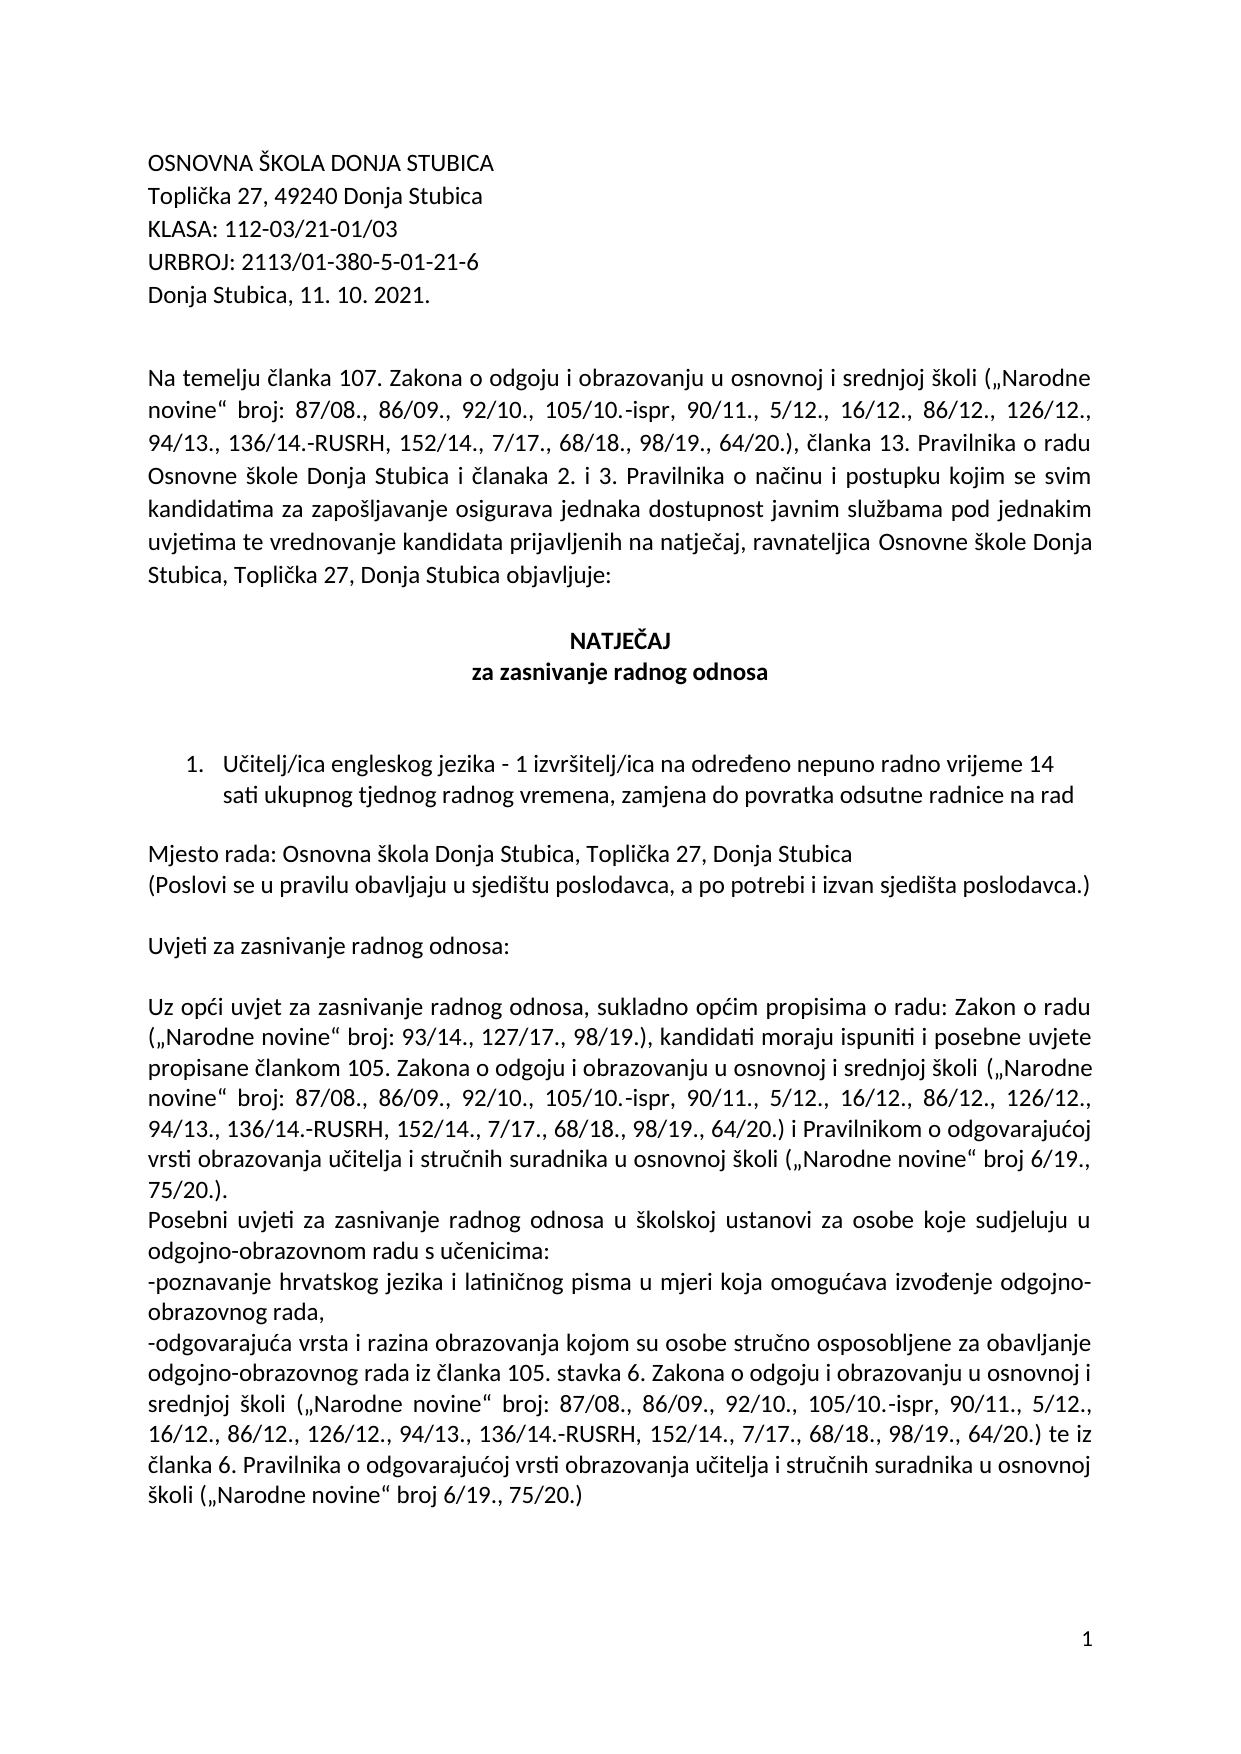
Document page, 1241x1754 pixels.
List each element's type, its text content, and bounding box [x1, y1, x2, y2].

text -odgovarajuća vrsta i razina obrazovanja kojom su osobe stručno osposobljene za obavljanje odgojno-obrazovnog rada iz članka 105. stavka 6. Zakona o odgoju i obrazovanju u osnovnoj i srednjoj školi („Narodne novine“ broj: 87/08., 86/09., 92/10., 105/10.-ispr, 90/11., 5/12., 16/12., 86/12., 126/12., 94/13., 136/14.-RUSRH, 152/14., 7/17., 68/18., 98/19., 64/20.) te iz članka 6. Pravilnika o odgovarajućoj vrsti obrazovanja učitelja i stručnih suradnika u osnovnoj školi („Narodne novine“ broj 6/19., 75/20.) [148, 1327, 1093, 1510]
text Donja Stubica, 11. 10. 2021. [148, 279, 1093, 310]
text -poznavanje hrvatskog jezika i latiničnog pisma u mjeri koja omogućava izvođenje odgojno-obrazovnog rada, [148, 1266, 1093, 1327]
text Posebni uvjeti za zasnivanje radnog odnosa u školskoj ustanovi za osobe koje sudjeluju u odgojno-obrazovnom radu s učenicima: [148, 1205, 1093, 1266]
text za zasnivanje radnog odnosa [148, 656, 1093, 686]
text Toplička 27, 49240 Donja Stubica [148, 181, 1093, 211]
text (Poslovi se u pravilu obavljaju u sjedištu poslodavca, a po potrebi i izvan sjedišta poslodavca.) [148, 869, 1093, 899]
text NATJEČAJ [148, 625, 1093, 656]
text Mjesto rada: Osnovna škola Donja Stubica, Toplička 27, Donja Stubica [148, 838, 1093, 869]
text Uz opći uvjet za zasnivanje radnog odnosa, sukladno općim propisima o radu: Zakon o radu („Narodne novine“ broj: 93/14., 127/17., 98/19.), kandidati moraju ispuniti i posebne uvjete propisane člankom 105. Zakona o odgoju i obrazovanju u osnovnoj i srednjoj školi („Narodne novine“ broj: 87/08., 86/09., 92/10., 105/10.-ispr, 90/11., 5/12., 16/12., 86/12., 126/12., 94/13., 136/14.-RUSRH, 152/14., 7/17., 68/18., 98/19., 64/20.) i Pravilnikom o odgovarajućoj vrsti obrazovanja učitelja i stručnih suradnika u osnovnoj školi („Narodne novine“ broj 6/19., 75/20.). [148, 991, 1093, 1205]
text KLASA: 112-03/21-01/03 [148, 213, 1093, 244]
list Učitelj/ica engleskog jezika - 1 izvršitelj/ica na određeno nepuno radno vrijeme 14 sati ukupnog tjednog radnog vremena, zamjena do povratka odsutne radnice na rad [185, 748, 1093, 809]
text OSNOVNA ŠKOLA DONJA STUBICA [148, 148, 1093, 178]
text Na temelju članka 107. Zakona o odgoju i obrazovanju u osnovnoj i srednjoj školi („Narodne novine“ broj: 87/08., 86/09., 92/10., 105/10.-ispr, 90/11., 5/12., 16/12., 86/12., 126/12., 94/13., 136/14.-RUSRH, 152/14., 7/17., 68/18., 98/19., 64/20.), članka 13. Pravilnika o radu Osnovne škole Donja Stubica i članaka 2. i 3. Pravilnika o načinu i postupku kojim se svim kandidatima za zapošljavanje osigurava jednaka dostupnost javnim službama pod jednakim uvjetima te vrednovanje kandidata prijavljenih na natječaj, ravnateljica Osnovne škole Donja Stubica, Toplička 27, Donja Stubica objavljuje: [148, 362, 1093, 590]
text Uvjeti za zasnivanje radnog odnosa: [148, 930, 1093, 961]
text URBROJ: 2113/01-380-5-01-21-6 [148, 246, 1093, 277]
